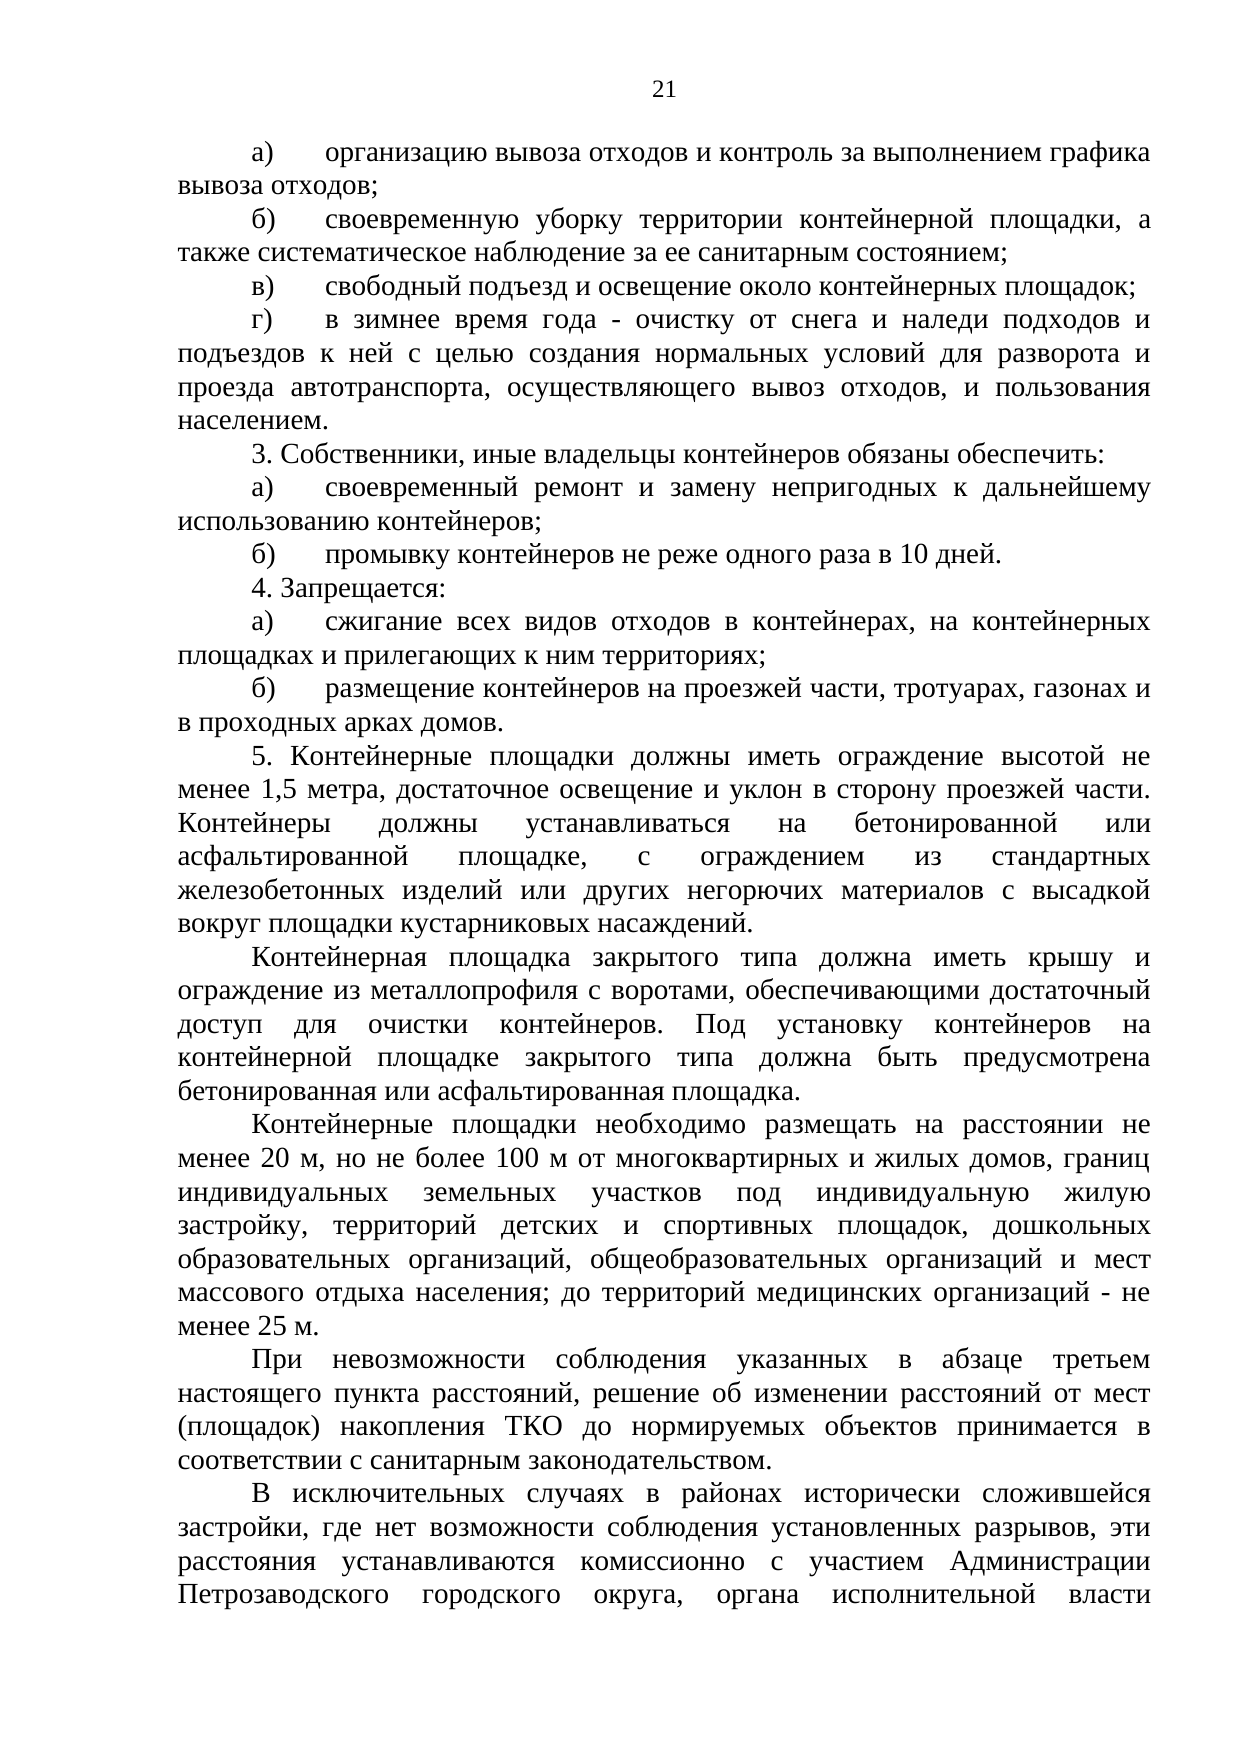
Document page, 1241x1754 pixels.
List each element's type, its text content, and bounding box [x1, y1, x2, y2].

text Контейнерные площадки необходимо размещать на расстоянии не менее 20 м, но не более 100 м от многоквартирных и жилых домов, границ индивидуальных земельных участков под индивидуальную жилую застройку, территорий детских и спортивных площадок, дошкольных образовательных организаций, общеобразовательных организаций и мест массового отдыха населения; до территорий медицинских организаций - не менее 25 м. [177, 1107, 1152, 1341]
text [177, 1476, 1152, 1610]
list свободный подъезд и освещение около контейнерных площадок; [177, 268, 1152, 302]
text Контейнерная площадка закрытого типа должна иметь крышу и ограждение из металлопрофиля с воротами, обеспечивающими достаточный доступ для очистки контейнеров. Под установку контейнеров на контейнерной площадке закрытого типа должна быть предусмотрена бетонированная или асфальтированная площадка. [177, 939, 1152, 1107]
text 4. Запрещается: [177, 570, 1152, 603]
list размещение контейнеров на проезжей части, тротуарах, газонах и в проходных арках домов. [177, 671, 1152, 738]
list организацию вывоза отходов и контроль за выполнением графика вывоза отходов; [177, 134, 1152, 201]
text 5. Контейнерные площадки должны иметь ограждение высотой не менее 1,5 метра, достаточное освещение и уклон в сторону проезжей части. Контейнеры должны устанавливаться на бетонированной или асфальтированной площадке, с ограждением из стандартных железобетонных изделий или других негорючих материалов с высадкой вокруг площадки кустарниковых насаждений. [177, 738, 1152, 939]
list своевременный ремонт и замену непригодных к дальнейшему использованию контейнеров; [177, 469, 1152, 536]
list своевременную уборку территории контейнерной площадки, а также систематическое наблюдение за ее санитарным состоянием; [177, 201, 1152, 268]
list в зимнее время года - очистку от снега и наледи подходов и подъездов к ней с целью создания нормальных условий для разворота и проезда автотранспорта, осуществляющего вывоз отходов, и пользования населением. [177, 302, 1152, 436]
text При невозможности соблюдения указанных в абзаце третьем настоящего пункта расстояний, решение об изменении расстояний от мест (площадок) накопления ТКО до нормируемых объектов принимается в соответствии с санитарным законодательством. [177, 1341, 1152, 1476]
list сжигание всех видов отходов в контейнерах, на контейнерных площадках и прилегающих к ним территориях; [177, 603, 1152, 671]
text 3. Собственники, иные владельцы контейнеров обязаны обеспечить: [177, 436, 1152, 469]
list промывку контейнеров не реже одного раза в 10 дней. [177, 536, 1152, 570]
